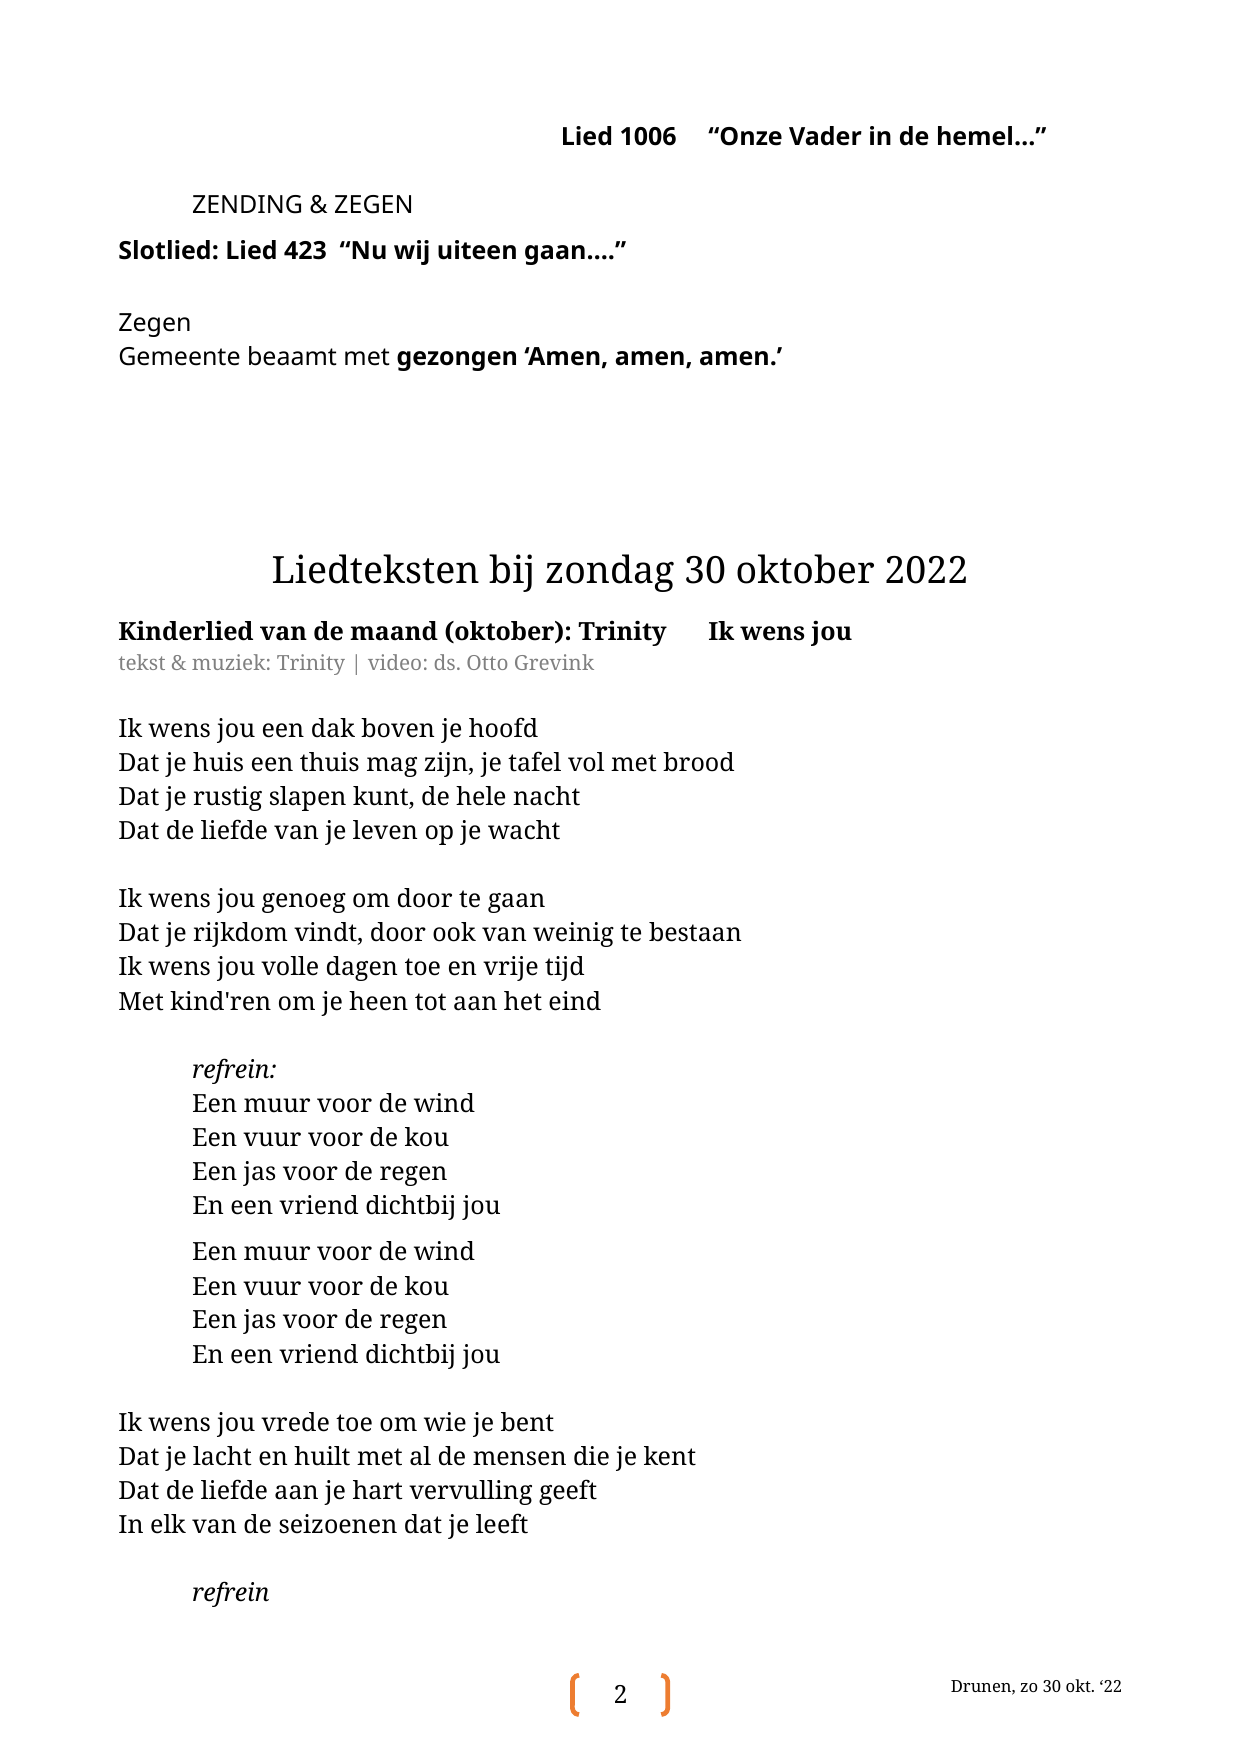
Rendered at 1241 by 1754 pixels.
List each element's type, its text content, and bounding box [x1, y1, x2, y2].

text ZENDING & ZEGEN [192, 186, 1122, 220]
text Ik wens jou genoeg om door te gaan [118, 881, 1122, 915]
text Een vuur voor de kou [192, 1119, 1122, 1153]
text Dat de liefde van je leven op je wacht [118, 813, 1122, 847]
text Kinderlied van de maand (oktober): Trinity Ik wens jou [118, 614, 1122, 648]
text Ik wens jou vrede toe om wie je bent [118, 1404, 1122, 1438]
text Slotlied: Lied 423 “Nu wij uiteen gaan….” [118, 233, 1137, 267]
text Ik wens jou volle dagen toe en vrije tijd [118, 949, 1122, 983]
text En een vriend dichtbij jou [192, 1336, 1122, 1370]
text Dat je rustig slapen kunt, de hele nacht [118, 779, 1122, 813]
text Met kind'ren om je heen tot aan het eind [118, 983, 1122, 1017]
text Een muur voor de wind [192, 1234, 1122, 1268]
text Een vuur voor de kou [192, 1268, 1122, 1302]
text Zegen [118, 305, 1122, 339]
text In elk van de seizoenen dat je leeft [118, 1507, 1122, 1541]
text Dat je lacht en huilt met al de mensen die je kent [118, 1438, 1122, 1472]
text Dat de liefde aan je hart vervulling geeft [118, 1472, 1122, 1507]
text Lied 1006 “Onze Vader in de hemel…” [487, 118, 1122, 152]
text refrein: [192, 1051, 1122, 1085]
text Gemeente beaamt met gezongen ‘Amen, amen, amen.’ [118, 339, 1122, 373]
text refrein [192, 1575, 1122, 1609]
text Een jas voor de regen [192, 1153, 1122, 1187]
text Dat je rijkdom vindt, door ook van weinig te bestaan [118, 915, 1122, 949]
text tekst & muziek: Trinity | video: ds. Otto Grevink [118, 648, 1122, 677]
text Dat je huis een thuis mag zijn, je tafel vol met brood [118, 745, 1122, 779]
text En een vriend dichtbij jou [192, 1187, 1122, 1222]
text Liedteksten bij zondag 30 oktober 2022 [118, 543, 1122, 594]
text Een muur voor de wind [192, 1085, 1122, 1119]
text Een jas voor de regen [192, 1302, 1122, 1336]
text Ik wens jou een dak boven je hoofd [118, 711, 1122, 745]
